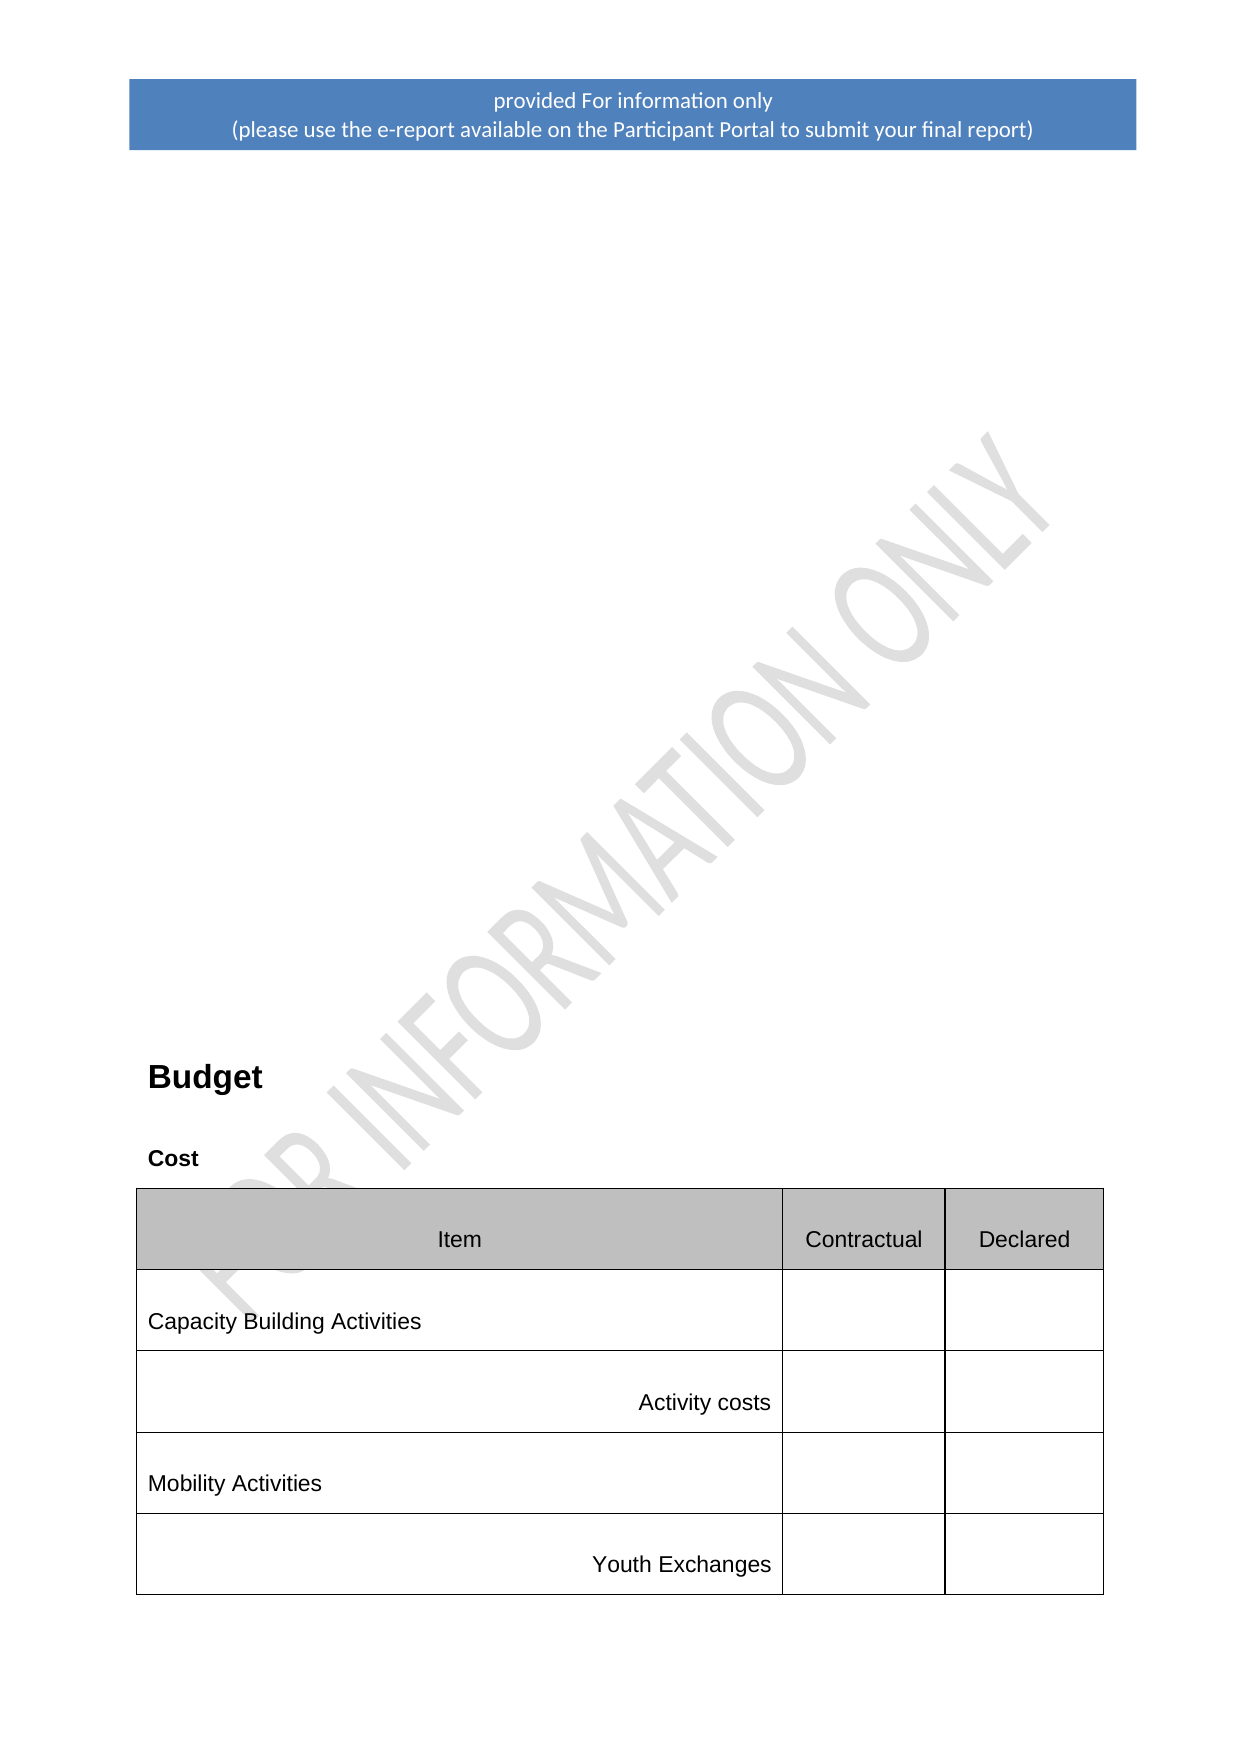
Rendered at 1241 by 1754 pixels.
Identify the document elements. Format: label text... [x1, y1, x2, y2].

subtitle Budget [148, 1059, 1093, 1096]
table_cell Youth Exchanges [137, 1514, 782, 1594]
table_cell [783, 1270, 944, 1350]
table_header Item [137, 1189, 782, 1269]
table_cell Mobility Activities [137, 1433, 782, 1513]
table_cell [946, 1351, 1103, 1432]
table_cell [946, 1433, 1103, 1513]
table_header Contractual [783, 1189, 944, 1269]
table_cell [946, 1270, 1103, 1350]
table_cell [783, 1351, 944, 1432]
table_cell Activity costs [137, 1351, 782, 1432]
table_cell [783, 1514, 944, 1594]
table_cell [946, 1514, 1103, 1594]
table_cell Capacity Building Activities [137, 1270, 782, 1350]
table_header Declared [946, 1189, 1103, 1269]
table_cell [783, 1433, 944, 1513]
subtitle Cost [148, 1145, 1093, 1172]
